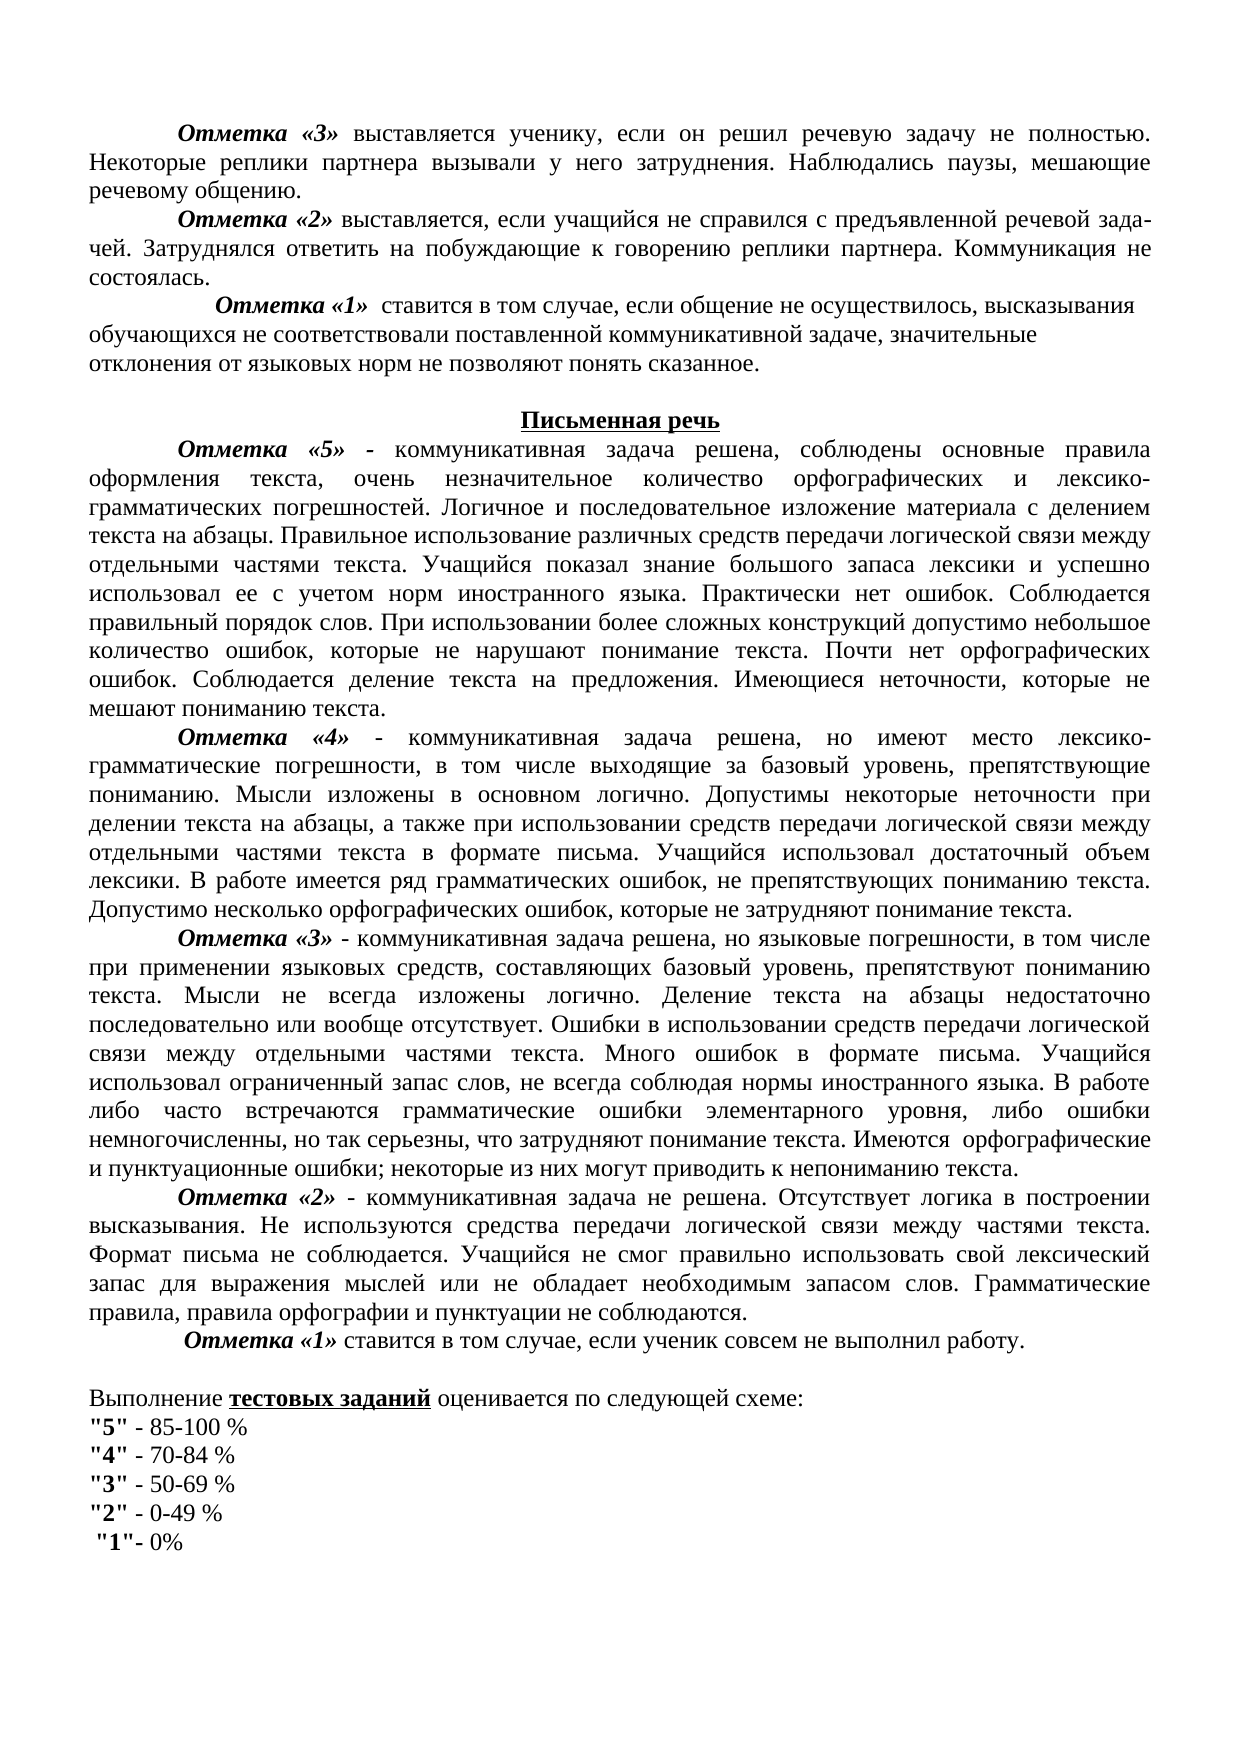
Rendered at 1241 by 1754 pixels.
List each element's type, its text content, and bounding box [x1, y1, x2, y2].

text "3" - 50-69 % [88, 1469, 1152, 1498]
text Выполнение тестовых заданий оценивается по следующей схеме: [88, 1383, 1152, 1412]
text "5" - 85-100 % [88, 1412, 1152, 1441]
text "2" - 0-49 % [88, 1498, 1152, 1527]
text Отметка «1» ставится в том случае, если ученик совсем не выполнил работу. [177, 1326, 1152, 1354]
text Отметка «3» - коммуникативная задача решена, но языковые погрешности, в том числе при применении языковых средств, составляющих базовый уровень, препятствуют пониманию текста. Мысли не всегда изложены логично. Деление текста на абзацы недостаточно последовательно или вообще отсутствует. Ошибки в использовании средств передачи логической связи между отдельными частями текста. Много ошибок в формате письма. Учащийся использовал ограниченный запас слов, не всегда соблюдая нормы иностранного языка. В работе либо часто встречаются грамматические ошибки элементарного уровня, либо ошибки немногочисленны, но так серьезны, что затрудняют понимание текста. Имеются орфографические и пунктуационные ошибки; некоторые из них могут приводить к непониманию текста. [88, 923, 1152, 1182]
text Отметка «4» - коммуникативная задача решена, но имеют место лексико-грамматические погрешности, в том числе выходящие за базовый уровень, препятствующие пониманию. Мысли изложены в основном логично. Допустимы некоторые неточности при делении текста на абзацы, а также при использовании средств передачи логической связи между отдельными частями текста в формате письма. Учащийся использовал достаточный объем лексики. В работе имеется ряд грамматических ошибок, не препятствующих пониманию текста. Допустимо несколько орфографических ошибок, которые не затрудняют понимание текста. [88, 722, 1152, 923]
text Письменная речь [88, 406, 1152, 434]
text Отметка «2» выставляется, если учащийся не справился с предъявленной речевой задачей. Затруднялся ответить на побуждающие к говорению реплики партнера. Коммуникация не состоялась. [88, 204, 1152, 291]
text "1"- 0% [88, 1527, 1152, 1556]
text Отметка «5» - коммуникативная задача решена, соблюдены основные правила оформления текста, очень незначительное количество орфографических и лексико-грамматических погрешностей. Логичное и последовательное изложение материала с делением текста на абзацы. Правильное использование различных средств передачи логической связи между отдельными частями текста. Учащийся показал знание большого запаса лексики и успешно использовал ее с учетом норм иностранного языка. Практически нет ошибок. Соблюдается правильный порядок слов. При использовании более сложных конструкций допустимо небольшое количество ошибок, которые не нарушают понимание текста. Почти нет орфографических ошибок. Соблюдается деление текста на предложения. Имеющиеся неточности, которые не мешают пониманию текста. [88, 434, 1152, 722]
text Отметка «3» выставляется ученику, если он решил речевую задачу не полностью. Некоторые реплики партнера вызывали у него затруднения. Наблюдались паузы, мешающие речевому общению. [88, 118, 1152, 204]
text Отметка «2» - коммуникативная задача не решена. Отсутствует логика в построении высказывания. Не используются средства передачи логической связи между частями текста. Формат письма не соблюдается. Учащийся не смог правильно использовать свой лексический запас для выражения мыслей или не обладает необходимым запасом слов. Грамматические правила, правила орфографии и пунктуации не соблюдаются. [88, 1182, 1152, 1326]
text "4" - 70-84 % [88, 1441, 1152, 1469]
